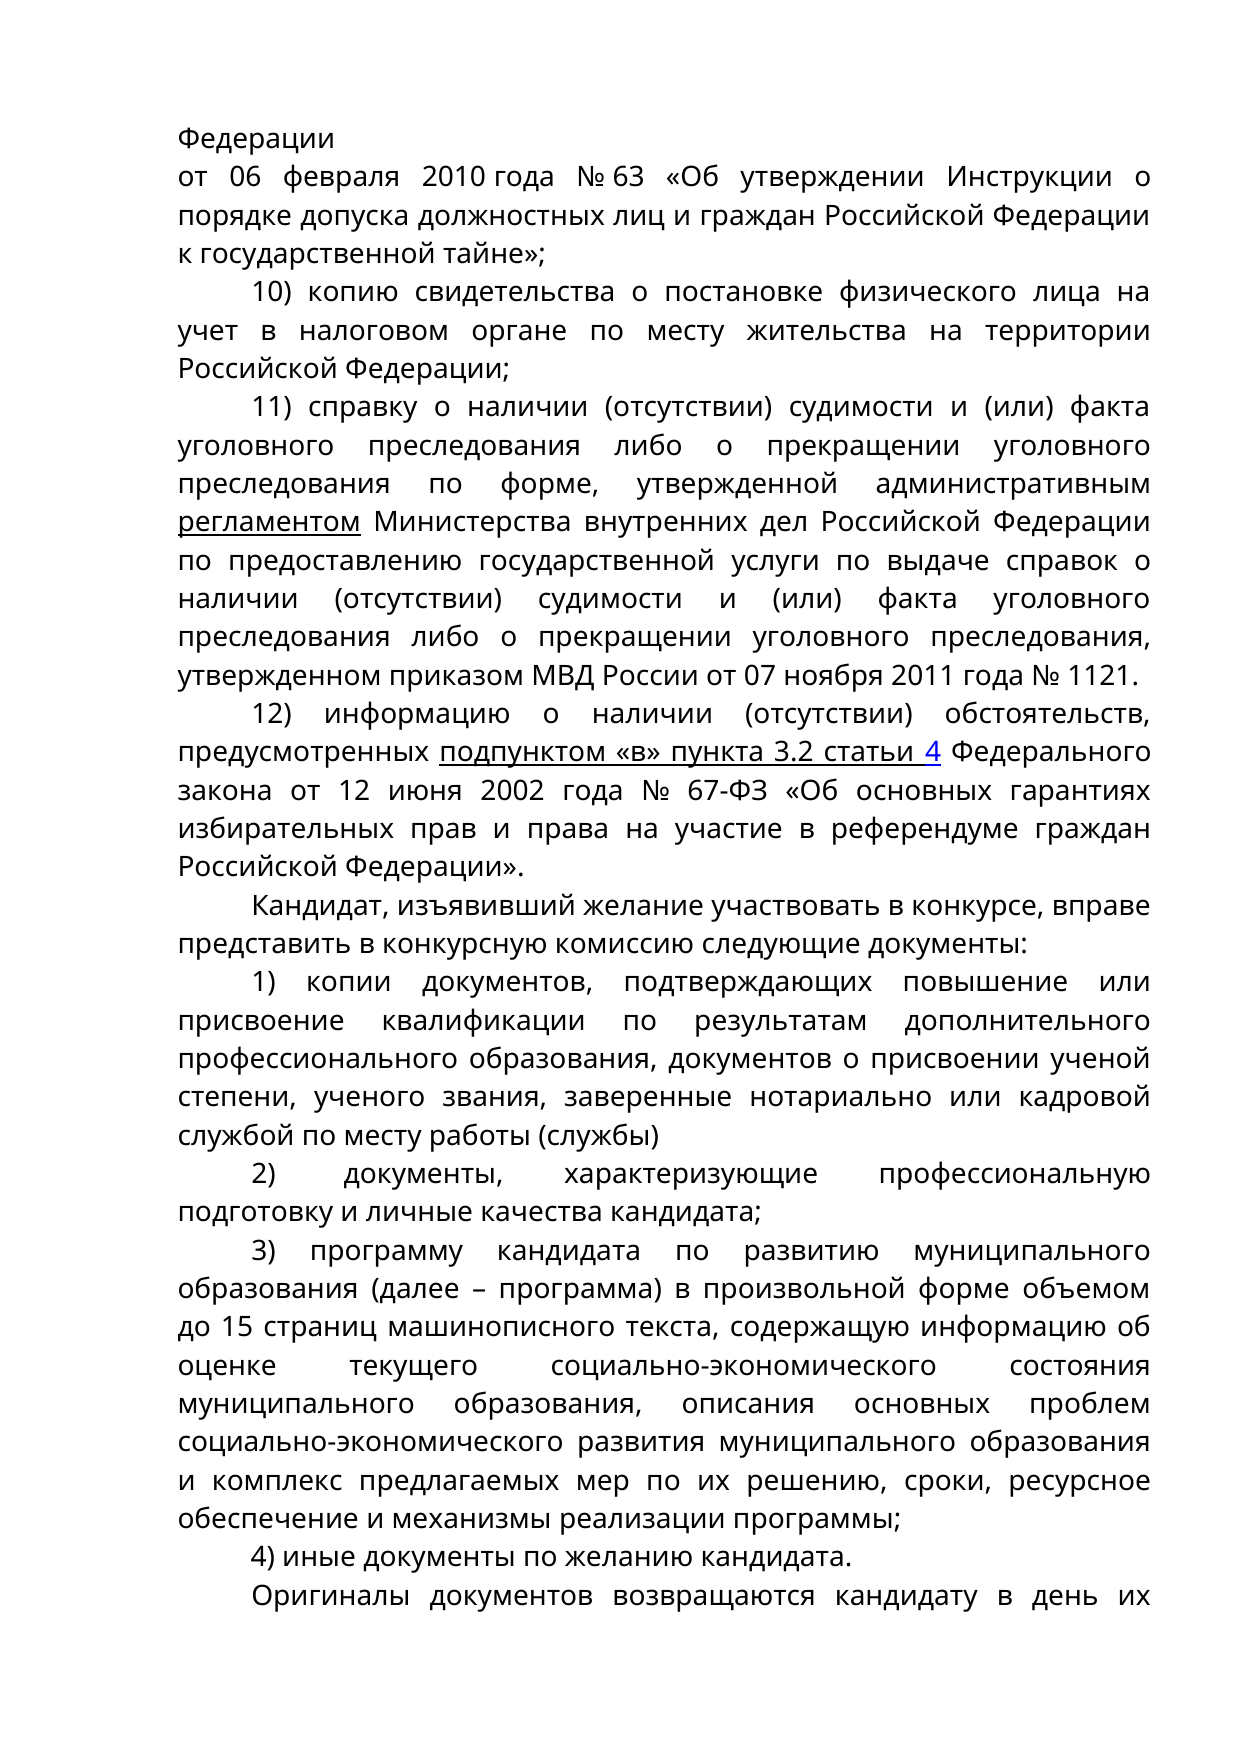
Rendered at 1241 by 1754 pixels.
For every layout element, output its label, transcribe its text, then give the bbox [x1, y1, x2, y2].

text 1) копии документов, подтверждающих повышение или присвоение квалификации по результатам дополнительного профессионального образования, документов о присвоении ученой степени, ученого звания, заверенные нотариально или кадровой службой по месту работы (службы) [177, 961, 1152, 1153]
text 3) программу кандидата по развитию муниципального образования (далее – программа) в произвольной форме объемом до 15 страниц машинописного текста, содержащую информацию об оценке текущего социально-экономического состояния муниципального образования, описания основных проблем социально-экономического развития муниципального образования и комплекс предлагаемых мер по их решению, сроки, ресурсное обеспечение и механизмы реализации программы; [177, 1230, 1152, 1536]
text 4) иные документы по желанию кандидата. [177, 1536, 1152, 1575]
text 12) информацию о наличии (отсутствии) обстоятельств, предусмотренных подпунктом «в» пункта 3.2 статьи 4 Федерального закона от 12 июня 2002 года № 67-ФЗ «Об основных гарантиях избирательных прав и права на участие в референдуме граждан Российской Федерации». [177, 693, 1152, 885]
text 10) копию свидетельства о постановке физического лица на учет в налоговом органе по месту жительства на территории Российской Федерации; [177, 271, 1152, 386]
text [177, 118, 1152, 271]
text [177, 1575, 1152, 1613]
text 11) справку о наличии (отсутствии) судимости и (или) факта уголовного преследования либо о прекращении уголовного преследования по форме, утвержденной административным регламентом Министерства внутренних дел Российской Федерации по предоставлению государственной услуги по выдаче справок о наличии (отсутствии) судимости и (или) факта уголовного преследования либо о прекращении уголовного преследования, утвержденном приказом МВД России от 07 ноября 2011 года № 1121. [177, 386, 1152, 693]
text Кандидат, изъявивший желание участвовать в конкурсе, вправе представить в конкурсную комиссию следующие документы: [177, 885, 1152, 961]
text 2) документы, характеризующие профессиональную подготовку и личные качества кандидата; [177, 1153, 1152, 1230]
